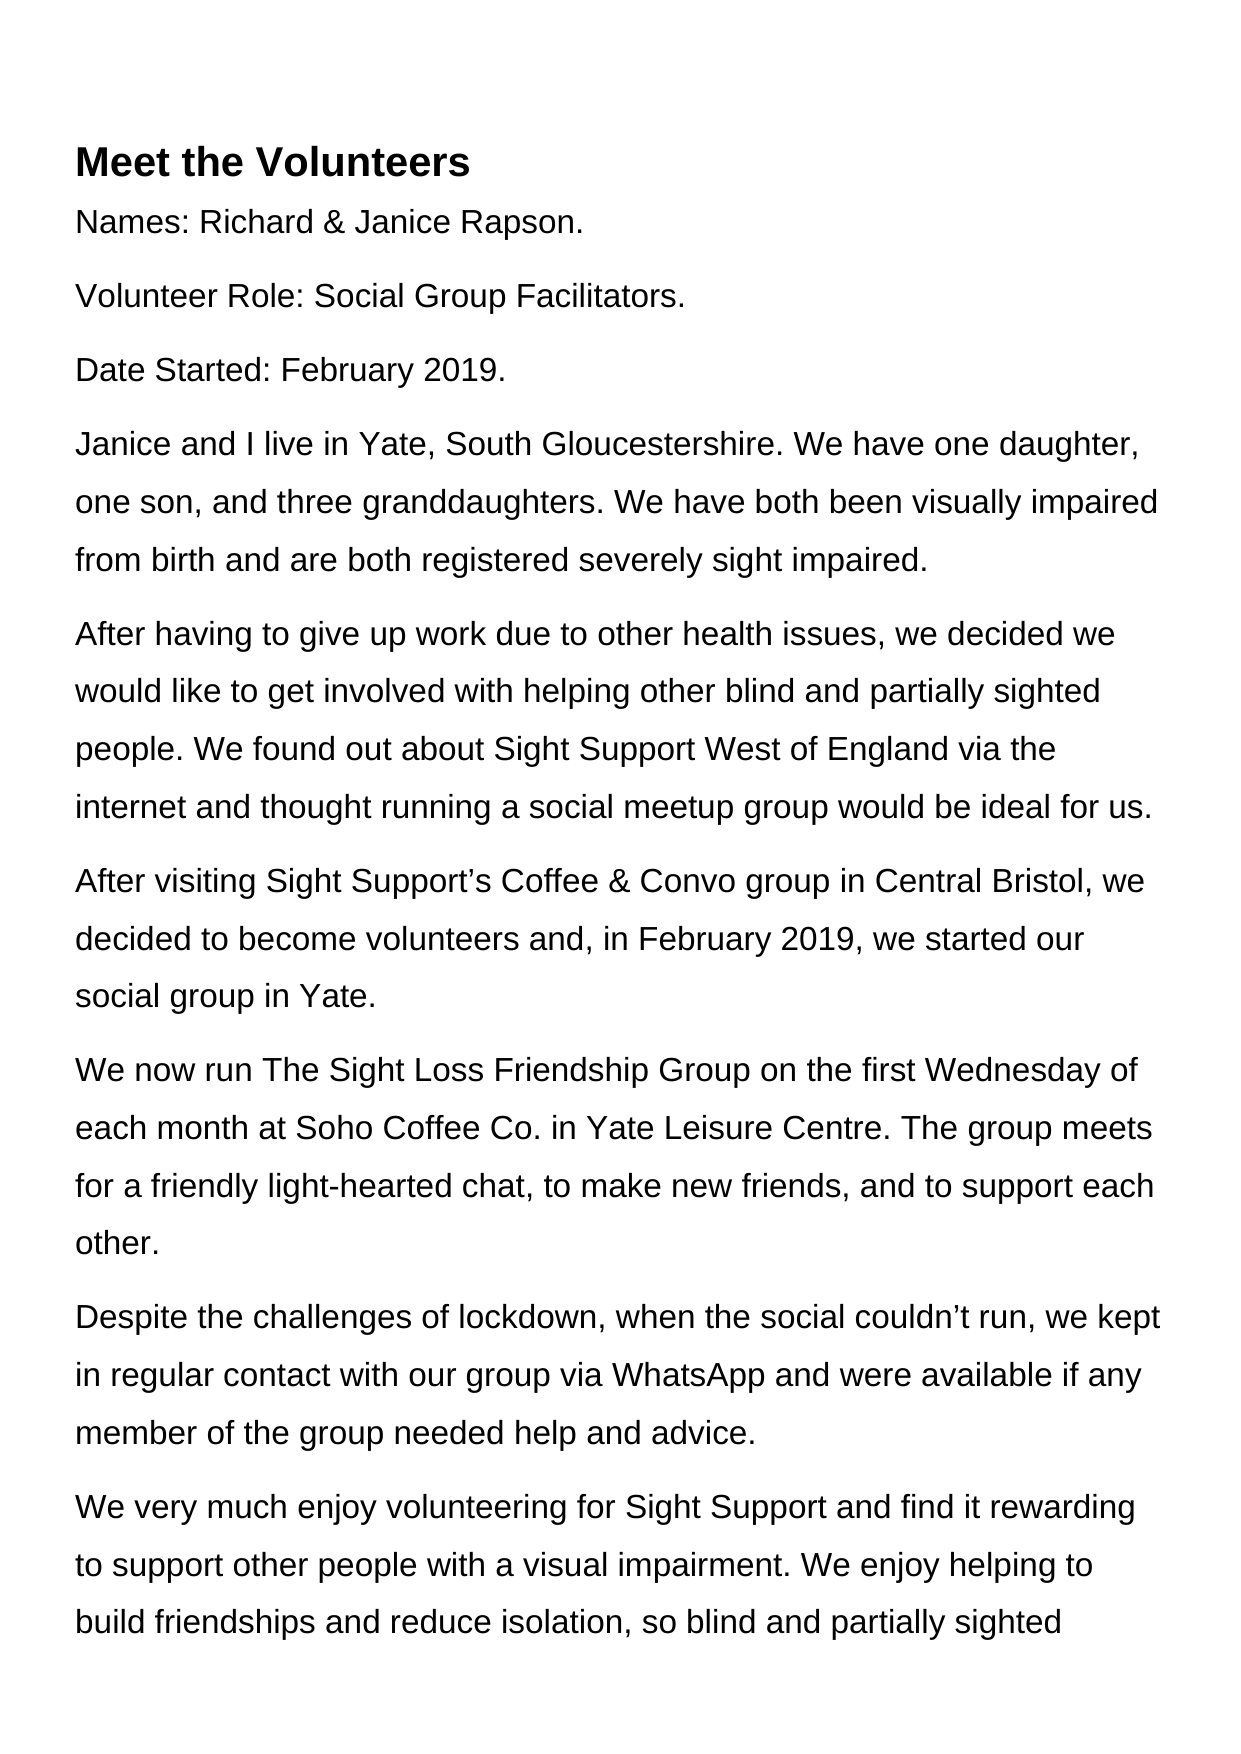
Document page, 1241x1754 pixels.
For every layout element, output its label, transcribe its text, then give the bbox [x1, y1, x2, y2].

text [75, 1487, 1165, 1641]
text Names: Richard & Janice Rapson. [75, 202, 1165, 240]
text Volunteer Role: Social Group Facilitators. [75, 276, 1165, 314]
text Despite the challenges of lockdown, when the social couldn’t run, we kept in regular contact with our group via WhatsApp and were available if any member of the group needed help and advice. [75, 1298, 1165, 1451]
subtitle Meet the Volunteers [75, 137, 1165, 185]
text We now run The Sight Loss Friendship Group on the first Wednesday of each month at Soho Coffee Co. in Yate Leisure Centre. The group meets for a friendly light-hearted chat, to make new friends, and to support each other. [75, 1051, 1165, 1262]
text Date Started: February 2019. [75, 350, 1165, 389]
text Janice and I live in Yate, South Gloucestershire. We have one daughter, one son, and three granddaughters. We have both been visually impaired from birth and are both registered severely sight impaired. [75, 424, 1165, 578]
text After visiting Sight Support’s Coffee & Convo group in Central Bristol, we decided to become volunteers and, in February 2019, we started our social group in Yate. [75, 861, 1165, 1015]
text After having to give up work due to other health issues, we decided we would like to get involved with helping other blind and partially sighted people. We found out about Sight Support West of England via the internet and thought running a social meetup group would be ideal for us. [75, 614, 1165, 825]
